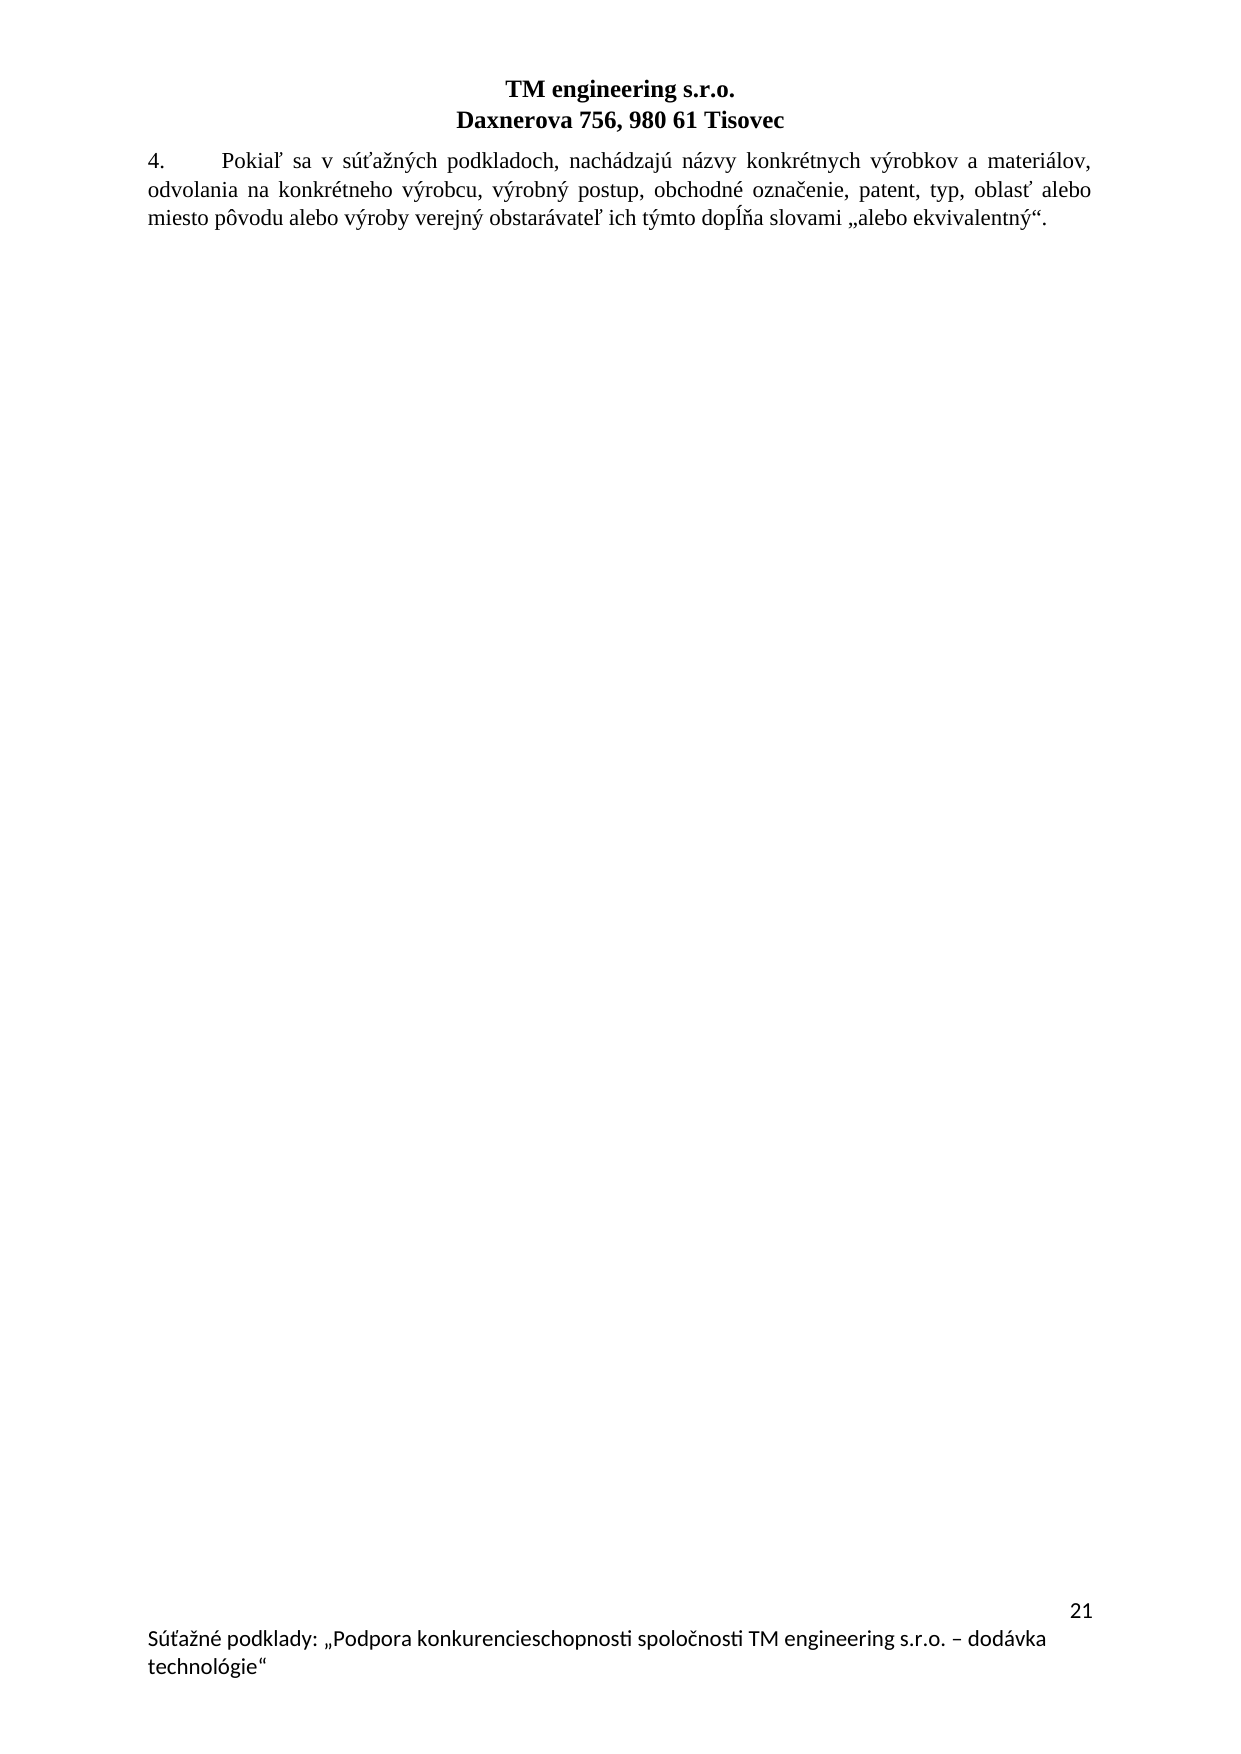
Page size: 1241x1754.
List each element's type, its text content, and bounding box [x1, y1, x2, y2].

text 4. Pokiaľ sa v súťažných podkladoch, nachádzajú názvy konkrétnych výrobkov a materiálov, odvolania na konkrétneho výrobcu, výrobný postup, obchodné označenie, patent, typ, oblasť alebo miesto pôvodu alebo výroby verejný obstarávateľ ich týmto dopĺňa slovami „alebo ekvivalentný“. [148, 148, 1093, 231]
